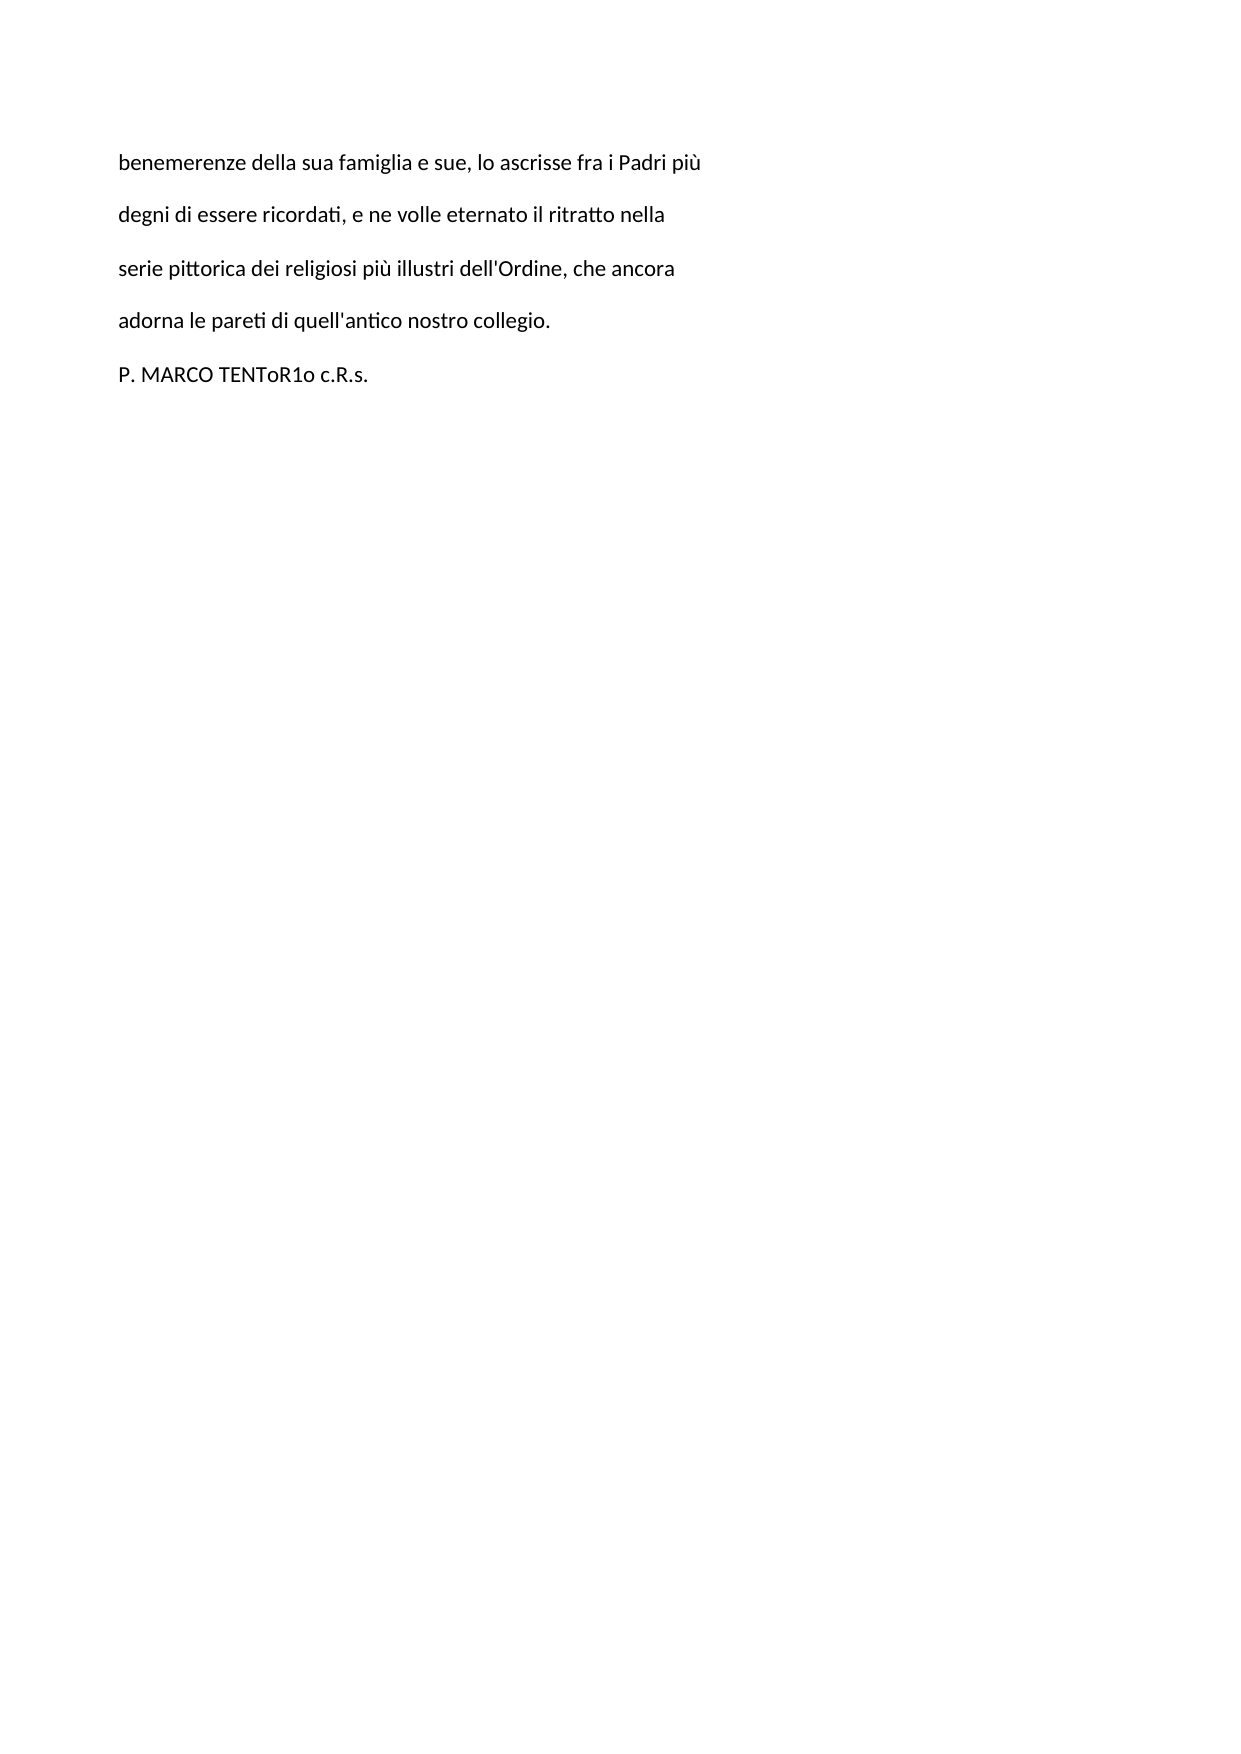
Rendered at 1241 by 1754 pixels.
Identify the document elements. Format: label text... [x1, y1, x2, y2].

text P. MARCO TENToR1o c.R.s. [118, 360, 1122, 388]
text serie pittorica dei religiosi più illustri dell'Ordine, che ancora [118, 254, 1122, 282]
text degni di essere ricordati, e ne volle eternato il ritratto nella [118, 201, 1122, 229]
text adorna le pareti di quell'antico nostro collegio. [118, 307, 1122, 335]
text benemerenze della sua famiglia e sue, lo ascrisse fra i Padri più [118, 148, 1122, 176]
